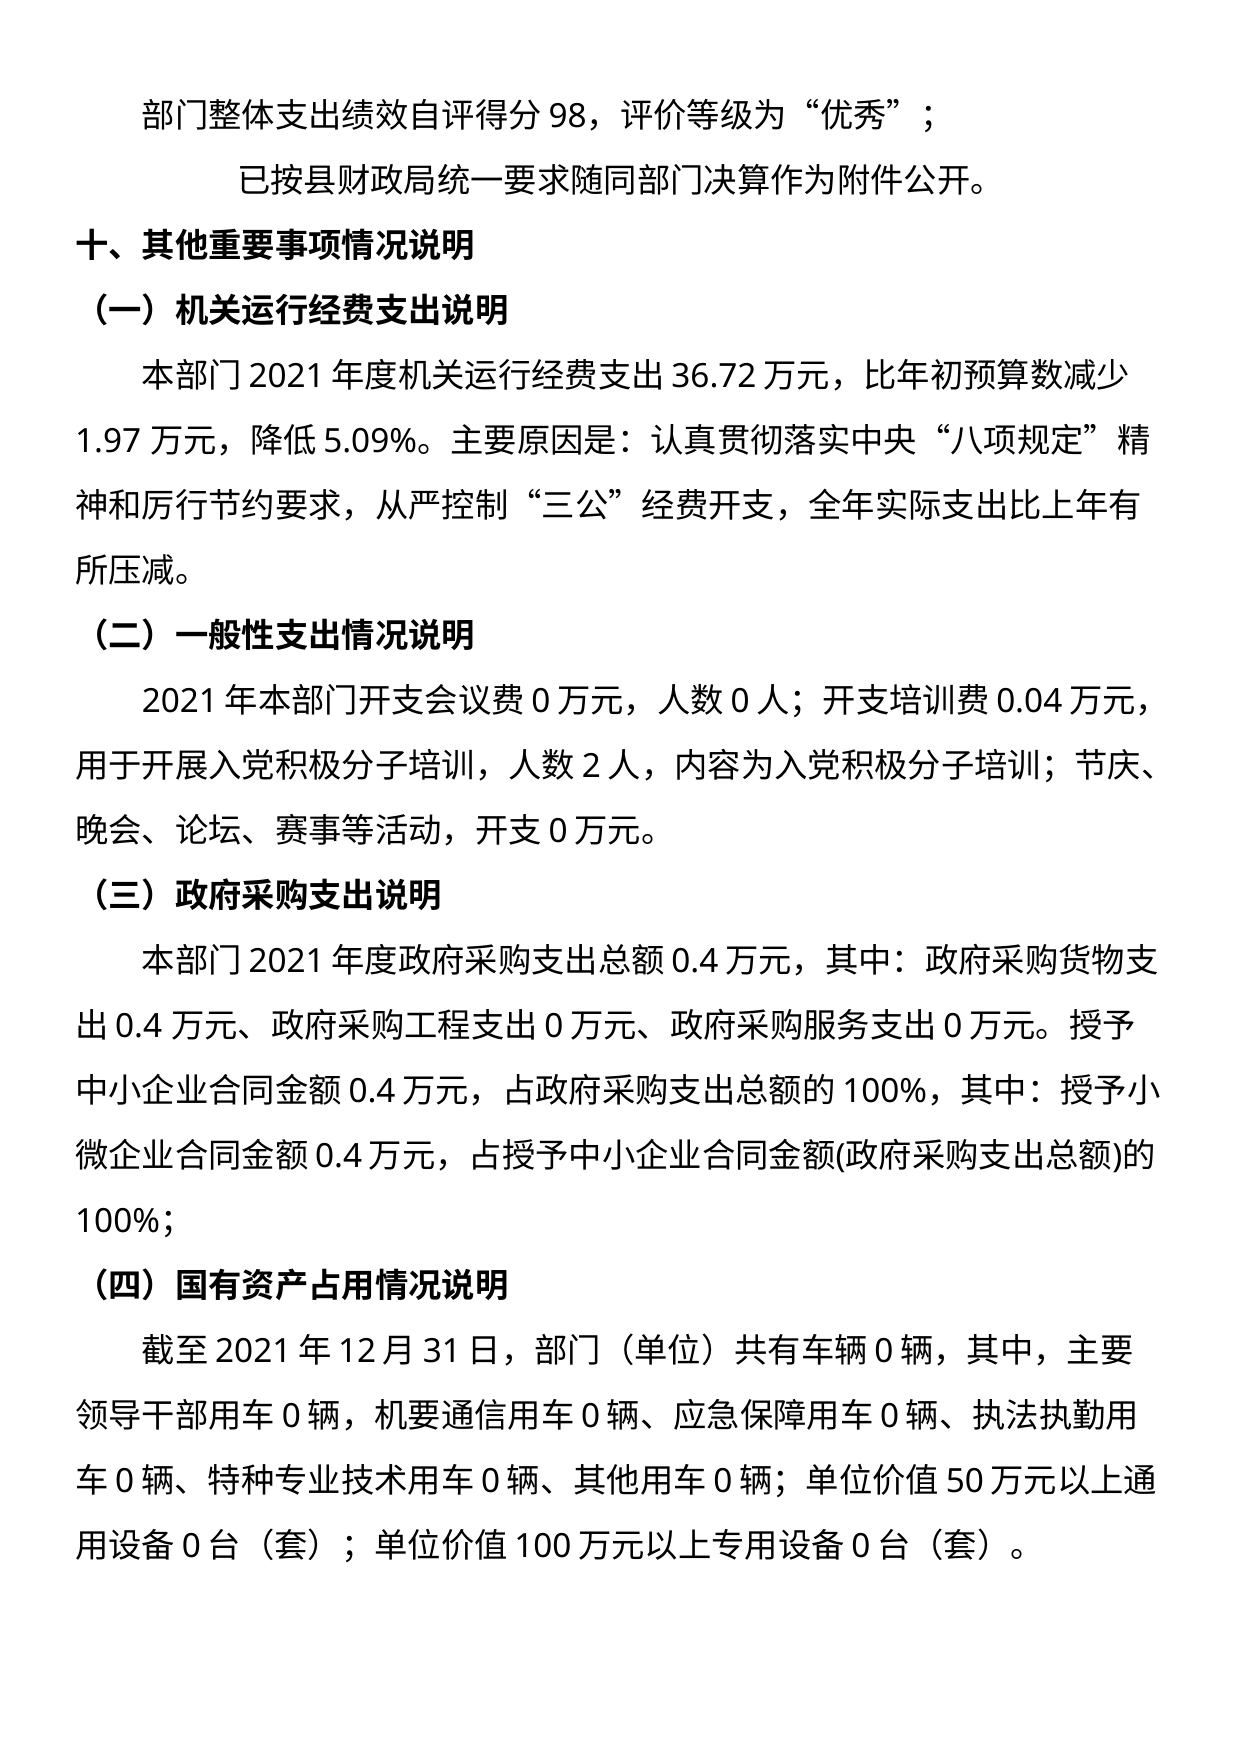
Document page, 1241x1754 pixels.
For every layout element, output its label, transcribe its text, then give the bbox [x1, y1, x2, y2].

text 部门整体支出绩效自评得分98，评价等级为“优秀”； [75, 81, 1165, 146]
text 本部门2021年度机关运行经费支出36.72万元，比年初预算数减少1.97 万元，降低5.09%。主要原因是：认真贯彻落实中央“八项规定”精神和厉行节约要求，从严控制“三公”经费开支，全年实际支出比上年有所压减。 [75, 341, 1165, 601]
text 2021年本部门开支会议费0万元，人数0人；开支培训费0.04万元，用于开展入党积极分子培训，人数2人，内容为入党积极分子培训；节庆、晚会、论坛、赛事等活动，开支0万元。 [75, 666, 1165, 861]
text 十、其他重要事项情况说明 [75, 211, 1165, 276]
text （四）国有资产占用情况说明 [75, 1251, 1165, 1316]
text （二）一般性支出情况说明 [75, 601, 1165, 666]
text （一）机关运行经费支出说明 [75, 276, 1165, 341]
text （三）政府采购支出说明 [75, 861, 1165, 926]
text 已按县财政局统一要求随同部门决算作为附件公开。 [75, 146, 1165, 211]
text 截至2021年12月31日，部门（单位）共有车辆0辆，其中，主要领导干部用车0辆，机要通信用车0辆、应急保障用车0辆、执法执勤用车0辆、特种专业技术用车0辆、其他用车0辆；单位价值50万元以上通用设备0台（套）；单位价值100万元以上专用设备0台（套）。 [75, 1316, 1165, 1576]
text 本部门2021年度政府采购支出总额0.4万元，其中：政府采购货物支出0.4 万元、政府采购工程支出0万元、政府采购服务支出0万元。授予中小企业合同金额0.4万元，占政府采购支出总额的100%，其中：授予小微企业合同金额0.4万元，占授予中小企业合同金额(政府采购支出总额)的100%； [75, 926, 1165, 1251]
